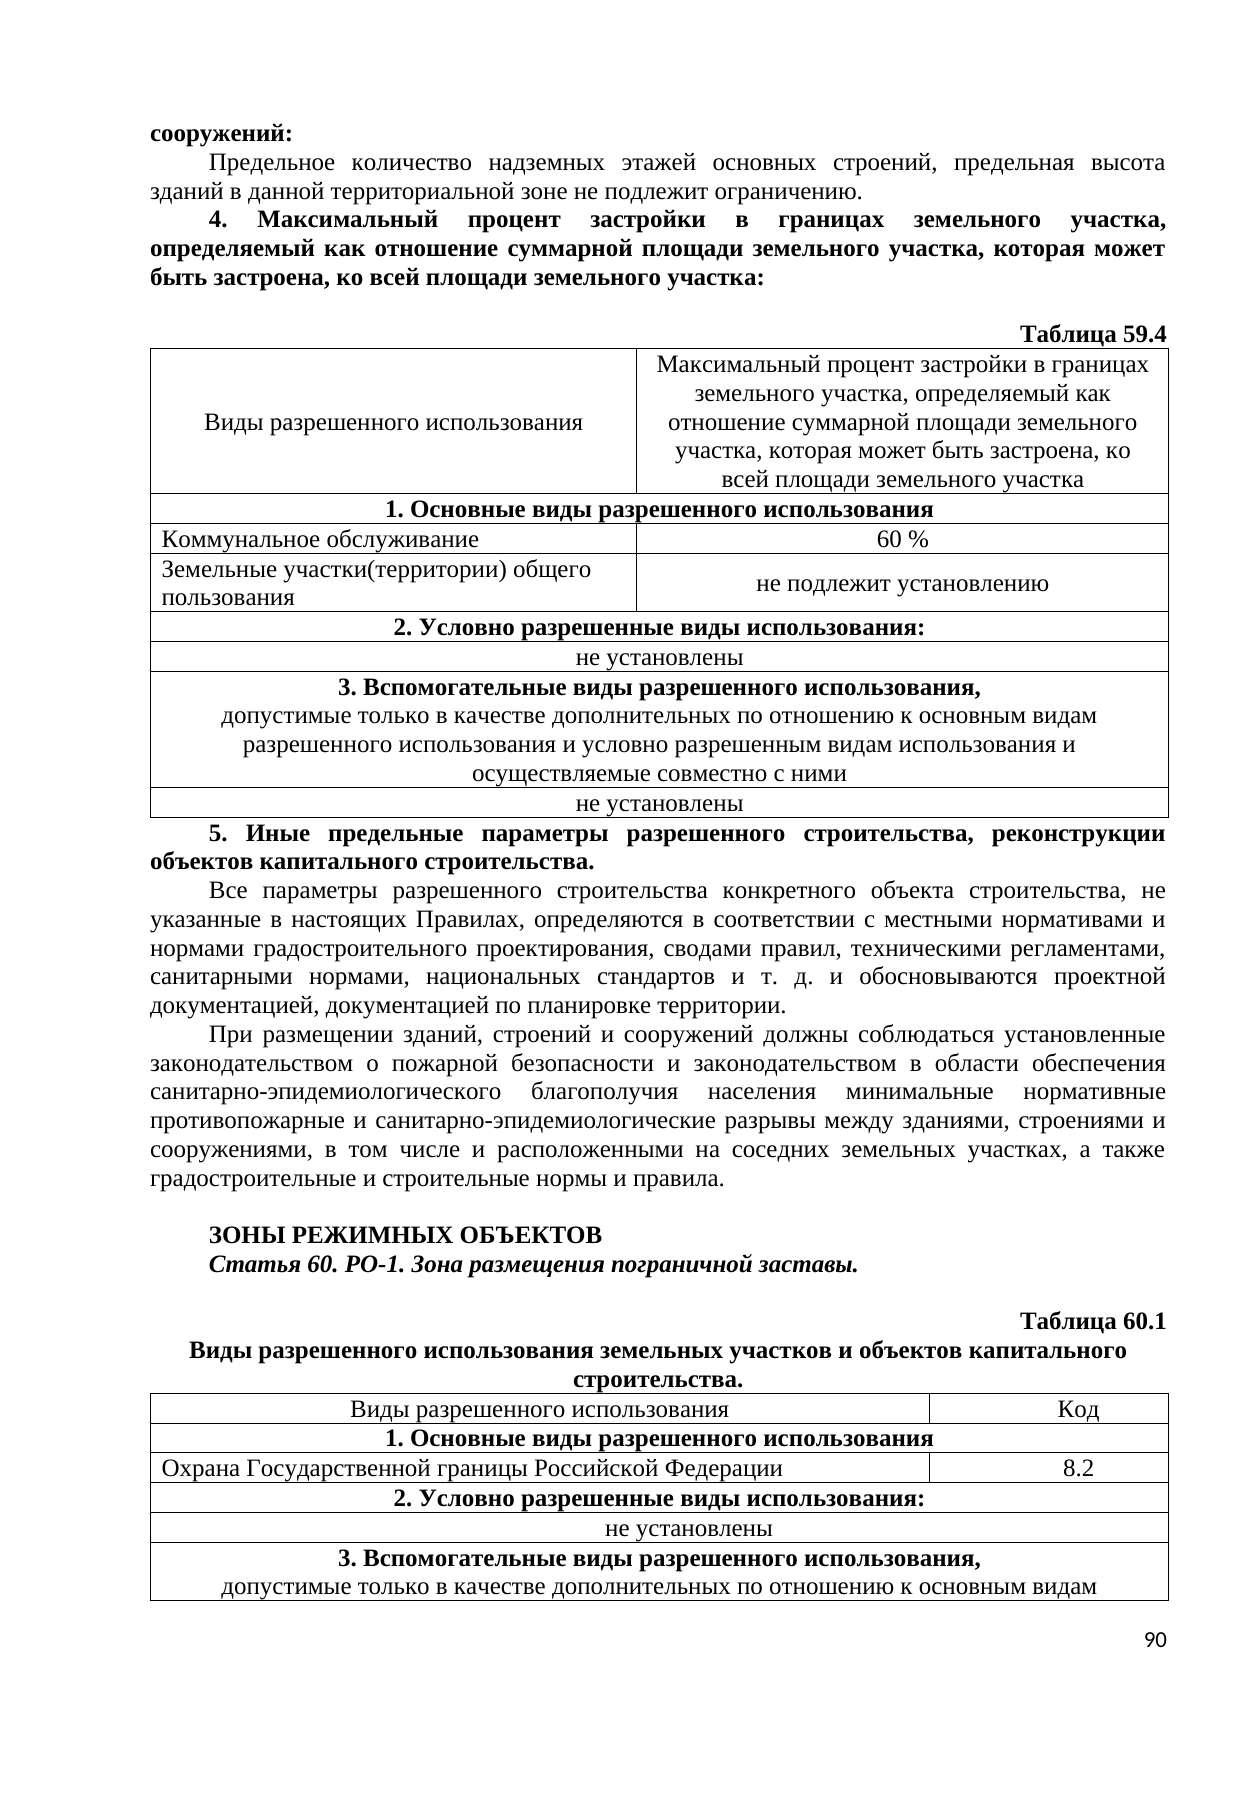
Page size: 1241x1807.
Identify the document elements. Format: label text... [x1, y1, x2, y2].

table_cell 8.2 [930, 1453, 1168, 1482]
text Статья 60. РО-1. Зона размещения пограничной заставы. [150, 1249, 1167, 1278]
table_cell не установлены [151, 1513, 1168, 1542]
table_cell не установлены [151, 788, 1168, 817]
table_header Максимальный процент застройки в границах земельного участка, определяемый как отношение суммарной площади земельного участка, которая может быть застроена, ко всей площади земельного участка [637, 349, 1168, 493]
table_header Код [930, 1394, 1168, 1422]
text Все параметры разрешенного строительства конкретного объекта строительства, не указанные в настоящих Правилах, определяются в соответствии с местными нормативами и нормами градостроительного проектирования, сводами правил, техническими регламентами, санитарными нормами, национальных стандартов и т. д. и обосновываются проектной документацией, документацией по планировке территории. [150, 875, 1167, 1019]
table_header Виды разрешенного использования [151, 349, 636, 493]
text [150, 118, 1167, 147]
text При размещении зданий, строений и сооружений должны соблюдаться установленные законодательством о пожарной безопасности и законодательством в области обеспечения санитарно-эпидемиологического благополучия населения минимальные нормативные противопожарные и санитарно-эпидемиологические разрывы между зданиями, строениями и сооружениями, в том числе и расположенными на соседних земельных участках, а также градостроительные и строительные нормы и правила. [150, 1019, 1167, 1191]
table_header Виды разрешенного использования [151, 1394, 929, 1422]
text Таблица 59.4 [150, 319, 1167, 348]
table_cell 1. Основные виды разрешенного использования [151, 494, 1168, 523]
table_cell Земельные участки(территории) общего пользования [151, 554, 636, 611]
table_cell 1. Основные виды разрешенного использования [151, 1424, 1168, 1452]
text Таблица 60.1 [150, 1306, 1167, 1335]
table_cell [151, 1543, 1168, 1600]
text Виды разрешенного использования земельных участков и объектов капитального строительства. [150, 1335, 1167, 1393]
text 5. Иные предельные параметры разрешенного строительства, реконструкции объектов капитального строительства. [150, 818, 1167, 875]
table_cell 2. Условно разрешенные виды использования: [151, 1483, 1168, 1512]
text Предельное количество надземных этажей основных строений, предельная высота зданий в данной территориальной зоне не подлежит ограничению. [150, 147, 1167, 204]
table_cell не установлены [151, 642, 1168, 671]
table_cell не подлежит установлению [637, 554, 1168, 611]
text ЗОНЫ РЕЖИМНЫХ ОБЪЕКТОВ [150, 1220, 1167, 1249]
table_cell 60 % [637, 524, 1168, 553]
table_cell Коммунальное обслуживание [151, 524, 636, 553]
table_cell 2. Условно разрешенные виды использования: [151, 612, 1168, 641]
table_cell Охрана Государственной границы Российской Федерации [151, 1453, 929, 1482]
text 4. Максимальный процент застройки в границах земельного участка, определяемый как отношение суммарной площади земельного участка, которая может быть застроена, ко всей площади земельного участка: [150, 204, 1167, 291]
